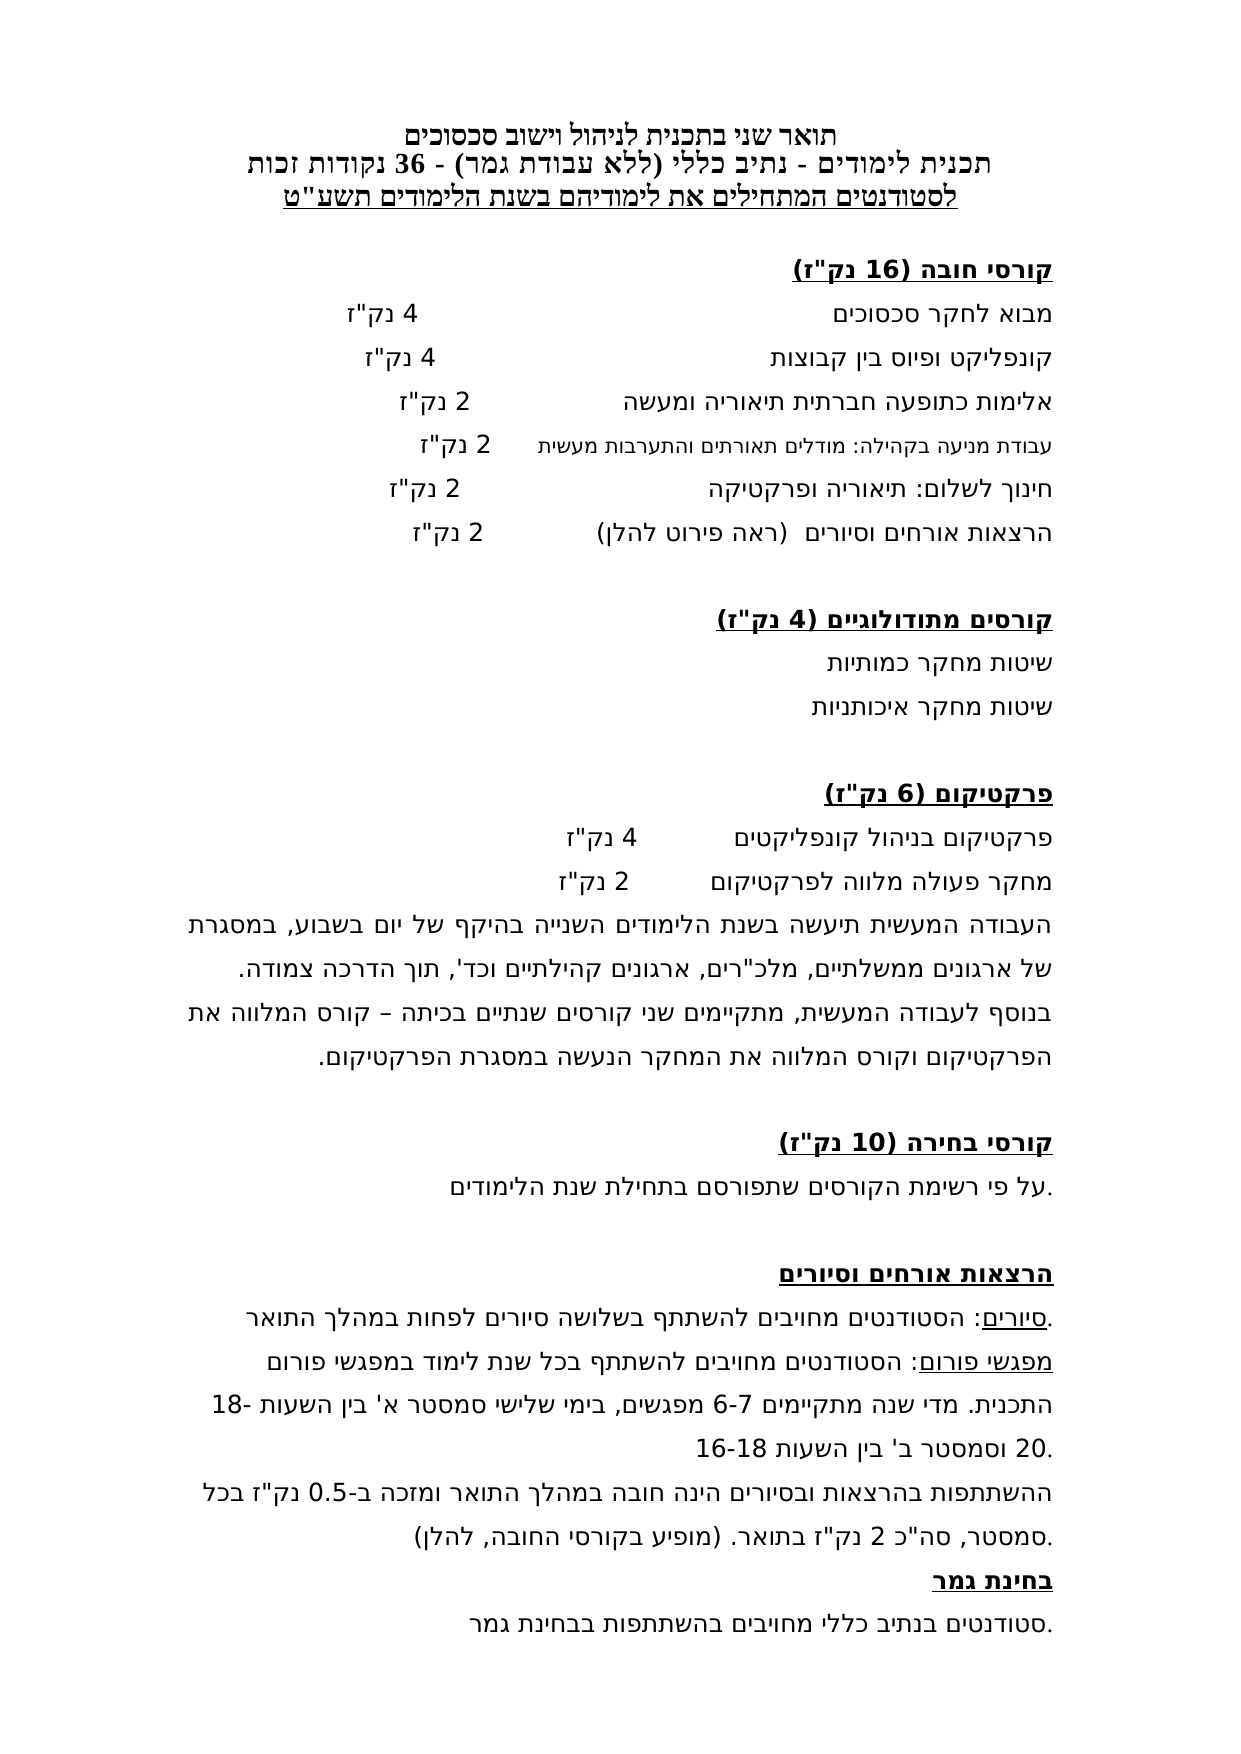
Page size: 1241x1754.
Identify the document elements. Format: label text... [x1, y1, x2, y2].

text שיטות מחקר כמותיות [187, 648, 1053, 678]
text הרצאות אורחים וסיורים (ראה פירוט להלן) 2 נק"ז [187, 518, 1053, 547]
text חינוך לשלום: תיאוריה ופרקטיקה 2 נק"ז [187, 474, 1053, 503]
text מפגשי פורום: הסטודנטים מחויבים להשתתף בכל שנת לימוד במפגשי פורום התכנית. מדי שנה מתקיימים 6-7 מפגשים, בימי שלישי סמסטר א' בין השעות 18-20 וסמסטר ב' בין השעות 16-18. [187, 1347, 1053, 1464]
text תואר שני בתכנית לניהול וישוב סכסוכים [187, 118, 1053, 152]
text סיורים: הסטודנטים מחויבים להשתתף בשלושה סיורים לפחות במהלך התואר. [187, 1303, 1053, 1332]
text שיטות מחקר איכותניות [187, 692, 1053, 721]
text מבוא לחקר סכסוכים 4 נק"ז [187, 299, 1053, 328]
subtitle תכנית לימודים - נתיב כללי (ללא עבודת גמר) - 36 נקודות זכות [187, 152, 1053, 179]
text העבודה המעשית תיעשה בשנת הלימודים השנייה בהיקף של יום בשבוע, במסגרת של ארגונים ממשלתיים, מלכ"רים, ארגונים קהילתיים וכד', תוך הדרכה צמודה. [187, 910, 1053, 983]
text עבודת מניעה בקהילה: מודלים תאורתים והתערבות מעשית 2 נק"ז [187, 430, 1053, 459]
text פרקטיקום (6 נק"ז) [187, 779, 1053, 808]
text אלימות כתופעה חברתית תיאוריה ומעשה 2 נק"ז [187, 387, 1053, 416]
text בנוסף לעבודה המעשית, מתקיימים שני קורסים שנתיים בכיתה – קורס המלווה את הפרקטיקום וקורס המלווה את המחקר הנעשה במסגרת הפרקטיקום. [187, 998, 1053, 1071]
text בחינת גמר [187, 1566, 1053, 1595]
text מחקר פעולה מלווה לפרקטיקום 2 נק"ז [187, 867, 1053, 896]
text פרקטיקום בניהול קונפליקטים 4 נק"ז [187, 823, 1053, 852]
text ההשתתפות בהרצאות ובסיורים הינה חובה במהלך התואר ומזכה ב-0.5 נק"ז בכל סמסטר, סה"כ 2 נק"ז בתואר. (מופיע בקורסי החובה, להלן). [187, 1478, 1053, 1551]
text לסטודנטים המתחילים את לימודיהם בשנת הלימודים תשע"ט [187, 179, 1053, 212]
text קונפליקט ופיוס בין קבוצות 4 נק"ז [187, 343, 1053, 372]
text קורסי בחירה (10 נק"ז) [187, 1128, 1053, 1158]
text הרצאות אורחים וסיורים [187, 1259, 1053, 1288]
text סטודנטים בנתיב כללי מחויבים בהשתתפות בבחינת גמר. [187, 1609, 1053, 1639]
text קורסי חובה (16 נק"ז) [187, 255, 1053, 284]
text קורסים מתודולוגיים (4 נק"ז) [187, 605, 1053, 634]
text על פי רשימת הקורסים שתפורסם בתחילת שנת הלימודים. [187, 1172, 1053, 1202]
